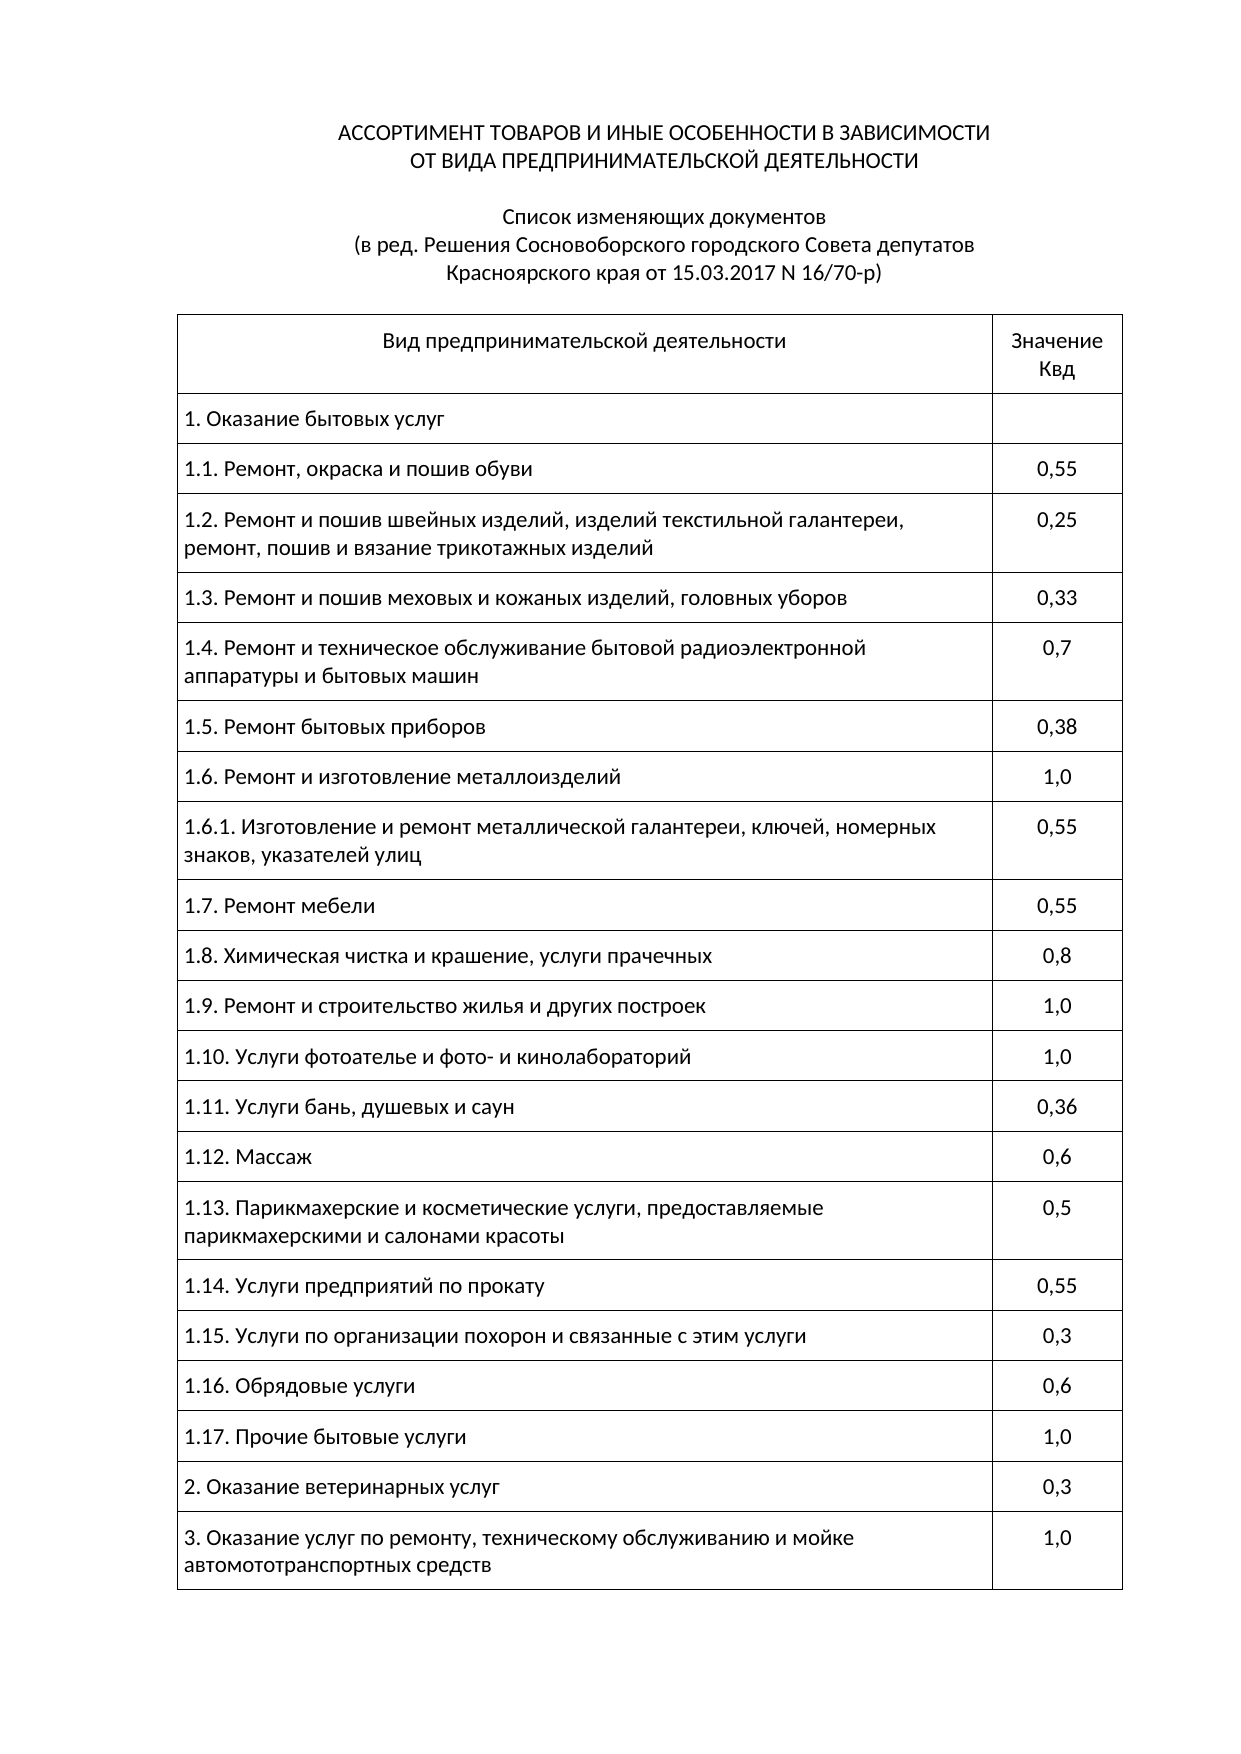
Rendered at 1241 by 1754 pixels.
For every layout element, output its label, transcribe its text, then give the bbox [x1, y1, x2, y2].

table_cell 1.2. Ремонт и пошив швейных изделий, изделий текстильной галантереи, ремонт, пошив и вязание трикотажных изделий [178, 494, 992, 572]
table_cell 0,5 [993, 1182, 1122, 1259]
table_cell 0,33 [993, 573, 1122, 622]
table_cell 0,36 [993, 1081, 1122, 1131]
table_cell 0,8 [993, 931, 1122, 980]
table_cell 1.5. Ремонт бытовых приборов [178, 701, 992, 751]
table_cell 0,25 [993, 494, 1122, 572]
table_cell 3. Оказание услуг по ремонту, техническому обслуживанию и мойке автомототранспортных средств [178, 1512, 992, 1589]
table_cell 1.6.1. Изготовление и ремонт металлической галантереи, ключей, номерных знаков, указателей улиц [178, 802, 992, 879]
table_cell 1. Оказание бытовых услуг [178, 394, 992, 443]
table_cell 1.16. Обрядовые услуги [178, 1361, 992, 1410]
table_cell 1.1. Ремонт, окраска и пошив обуви [178, 444, 992, 493]
table_cell 0,6 [993, 1361, 1122, 1410]
table_cell 1.4. Ремонт и техническое обслуживание бытовой радиоэлектронной аппаратуры и бытовых машин [178, 623, 992, 700]
table_cell 0,3 [993, 1462, 1122, 1511]
text Список изменяющих документов [177, 202, 1152, 230]
table_cell 0,6 [993, 1132, 1122, 1181]
table_cell 0,3 [993, 1311, 1122, 1360]
table_cell 0,55 [993, 880, 1122, 929]
table_cell 1.11. Услуги бань, душевых и саун [178, 1081, 992, 1131]
text АССОРТИМЕНТ ТОВАРОВ И ИНЫЕ ОСОБЕННОСТИ В ЗАВИСИМОСТИ [177, 118, 1152, 146]
table_cell 1.8. Химическая чистка и крашение, услуги прачечных [178, 931, 992, 980]
table_cell 1.3. Ремонт и пошив меховых и кожаных изделий, головных уборов [178, 573, 992, 622]
text ОТ ВИДА ПРЕДПРИНИМАТЕЛЬСКОЙ ДЕЯТЕЛЬНОСТИ [177, 146, 1152, 174]
table_cell 1.13. Парикмахерские и косметические услуги, предоставляемые парикмахерскими и салонами красоты [178, 1182, 992, 1259]
table_header Значение Квд [993, 315, 1122, 393]
table_cell 1.6. Ремонт и изготовление металлоизделий [178, 752, 992, 801]
table_cell 1.14. Услуги предприятий по прокату [178, 1260, 992, 1310]
table_cell 1.9. Ремонт и строительство жилья и других построек [178, 981, 992, 1030]
table_cell 0,38 [993, 701, 1122, 751]
table_cell 0,55 [993, 802, 1122, 879]
table_cell 1,0 [993, 1411, 1122, 1461]
text Красноярского края от 15.03.2017 N 16/70-р) [177, 258, 1152, 286]
table_cell 1,0 [993, 1031, 1122, 1080]
table_cell 1.17. Прочие бытовые услуги [178, 1411, 992, 1461]
table_cell 0,55 [993, 1260, 1122, 1310]
table_cell 2. Оказание ветеринарных услуг [178, 1462, 992, 1511]
table_cell 1,0 [993, 752, 1122, 801]
table_cell 0,55 [993, 444, 1122, 493]
table_cell 1,0 [993, 981, 1122, 1030]
table_cell 1.10. Услуги фотоателье и фото- и кинолабораторий [178, 1031, 992, 1080]
text (в ред. Решения Сосновоборского городского Совета депутатов [177, 230, 1152, 258]
table_cell 0,7 [993, 623, 1122, 700]
table_cell 1.7. Ремонт мебели [178, 880, 992, 929]
table_cell [993, 394, 1122, 443]
table_cell 1.15. Услуги по организации похорон и связанные с этим услуги [178, 1311, 992, 1360]
table_cell 1,0 [993, 1512, 1122, 1589]
table_header Вид предпринимательской деятельности [178, 315, 992, 393]
table_cell 1.12. Массаж [178, 1132, 992, 1181]
